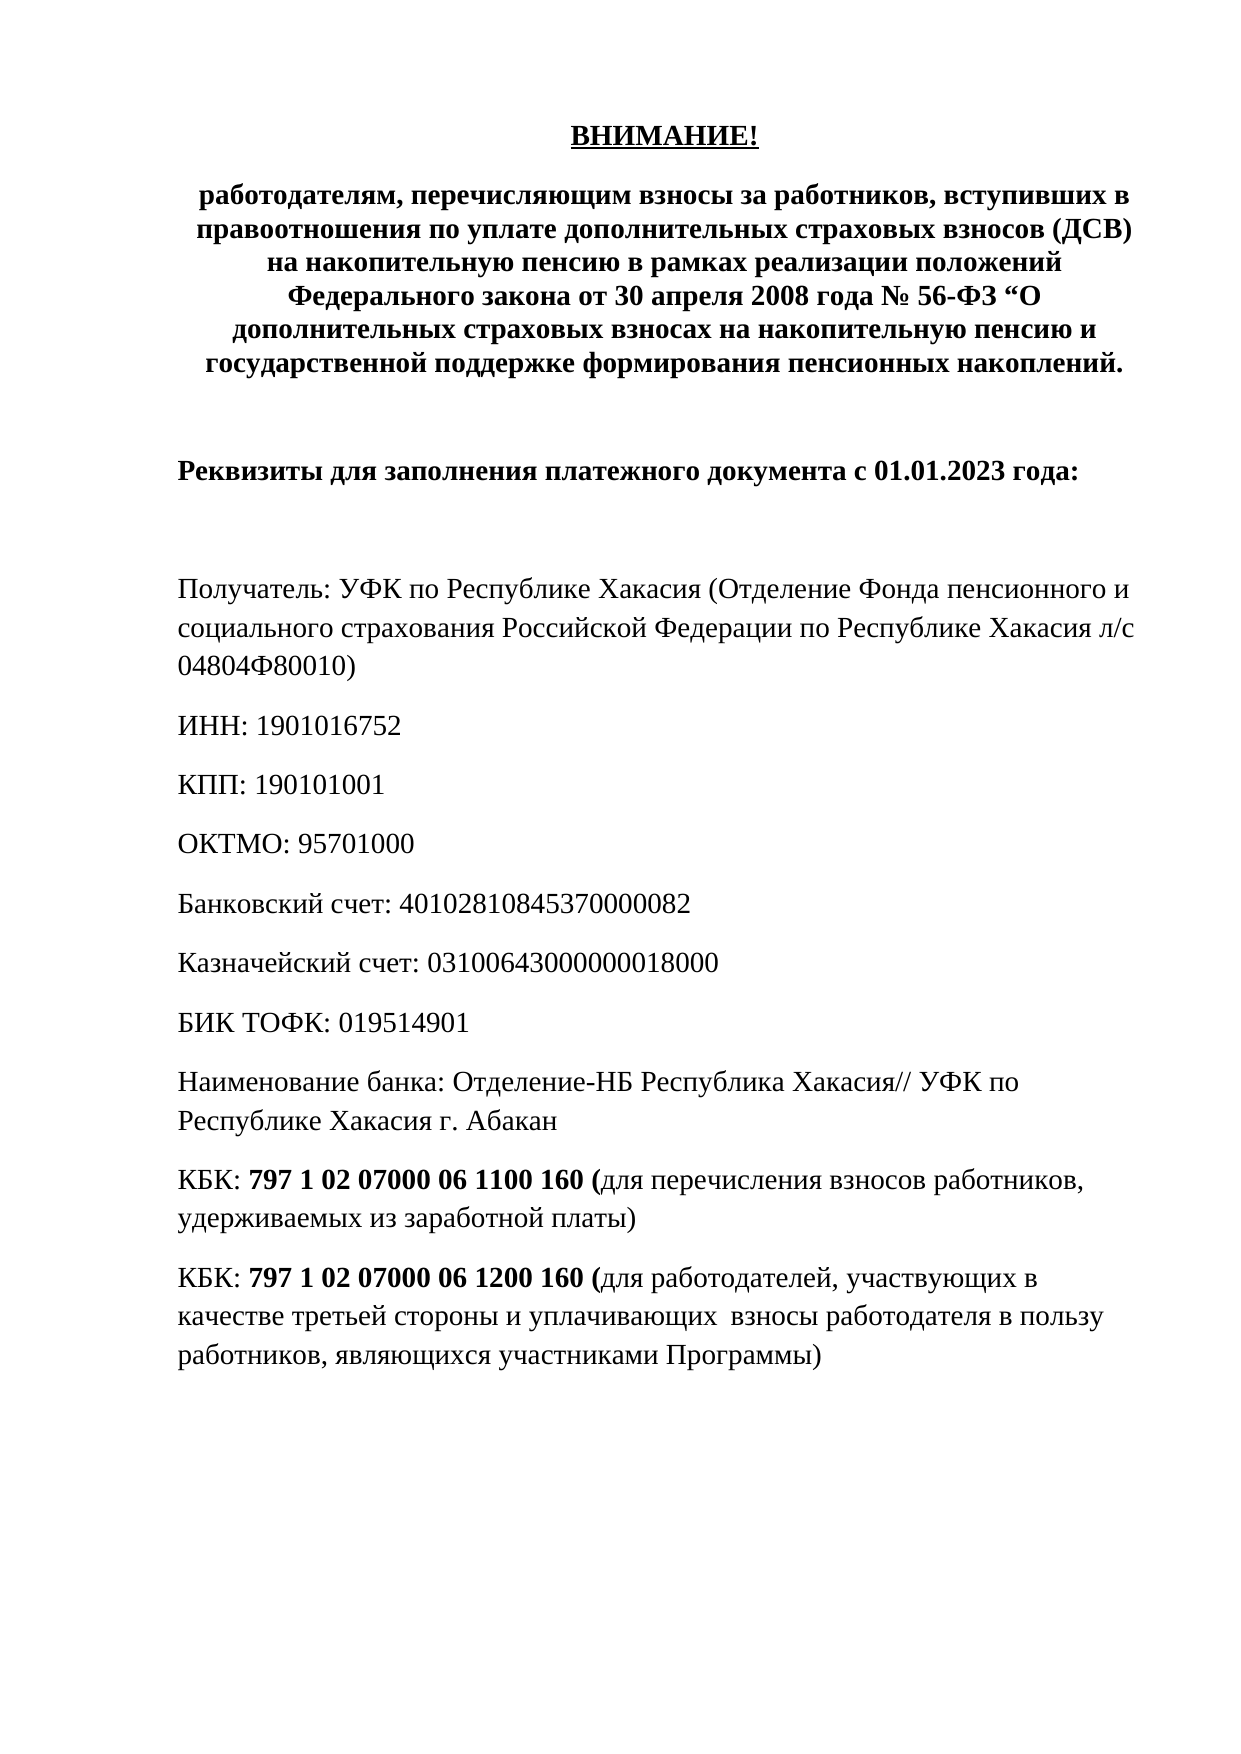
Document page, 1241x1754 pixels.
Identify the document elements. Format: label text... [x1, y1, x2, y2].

text Получатель: УФК по Республике Хакасия (Отделение Фонда пенсионного и социального страхования Российской Федерации по Республике Хакасия л/c 04804Ф80010) [177, 571, 1152, 682]
text БИК ТОФК: 019514901 [177, 1005, 1152, 1038]
text Банковский счет: 40102810845370000082 [177, 886, 1152, 919]
text КПП: 190101001 [177, 767, 1152, 801]
text работодателям, перечисляющим взносы за работников, вступивших в правоотношения по уплате дополнительных страховых взносов (ДСВ) на накопительную пенсию в рамках реализации положений Федерального закона от 30 апреля 2008 года № 56-ФЗ “О дополнительных страховых взносах на накопительную пенсию и государственной поддержке формирования пенсионных накоплений. [177, 177, 1152, 379]
text Казначейский счет: 03100643000000018000 [177, 945, 1152, 979]
text КБК: 797 1 02 07000 06 1200 160 (для работодателей, участвующих в качестве третьей стороны и уплачивающих взносы работодателя в пользу работников, являющихся участниками Программы) [177, 1260, 1152, 1371]
text ИНН: 1901016752 [177, 708, 1152, 741]
text КБК: 797 1 02 07000 06 1100 160 (для перечисления взносов работников, удерживаемых из заработной платы) [177, 1162, 1152, 1234]
text ВНИМАНИЕ! [177, 118, 1152, 152]
text ОКТМО: 95701000 [177, 827, 1152, 860]
text Реквизиты для заполнения платежного документа с 01.01.2023 года: [177, 453, 1152, 486]
text Наименование банка: Отделение-НБ Республика Хакасия// УФК по Республике Хакасия г. Абакан [177, 1064, 1152, 1136]
